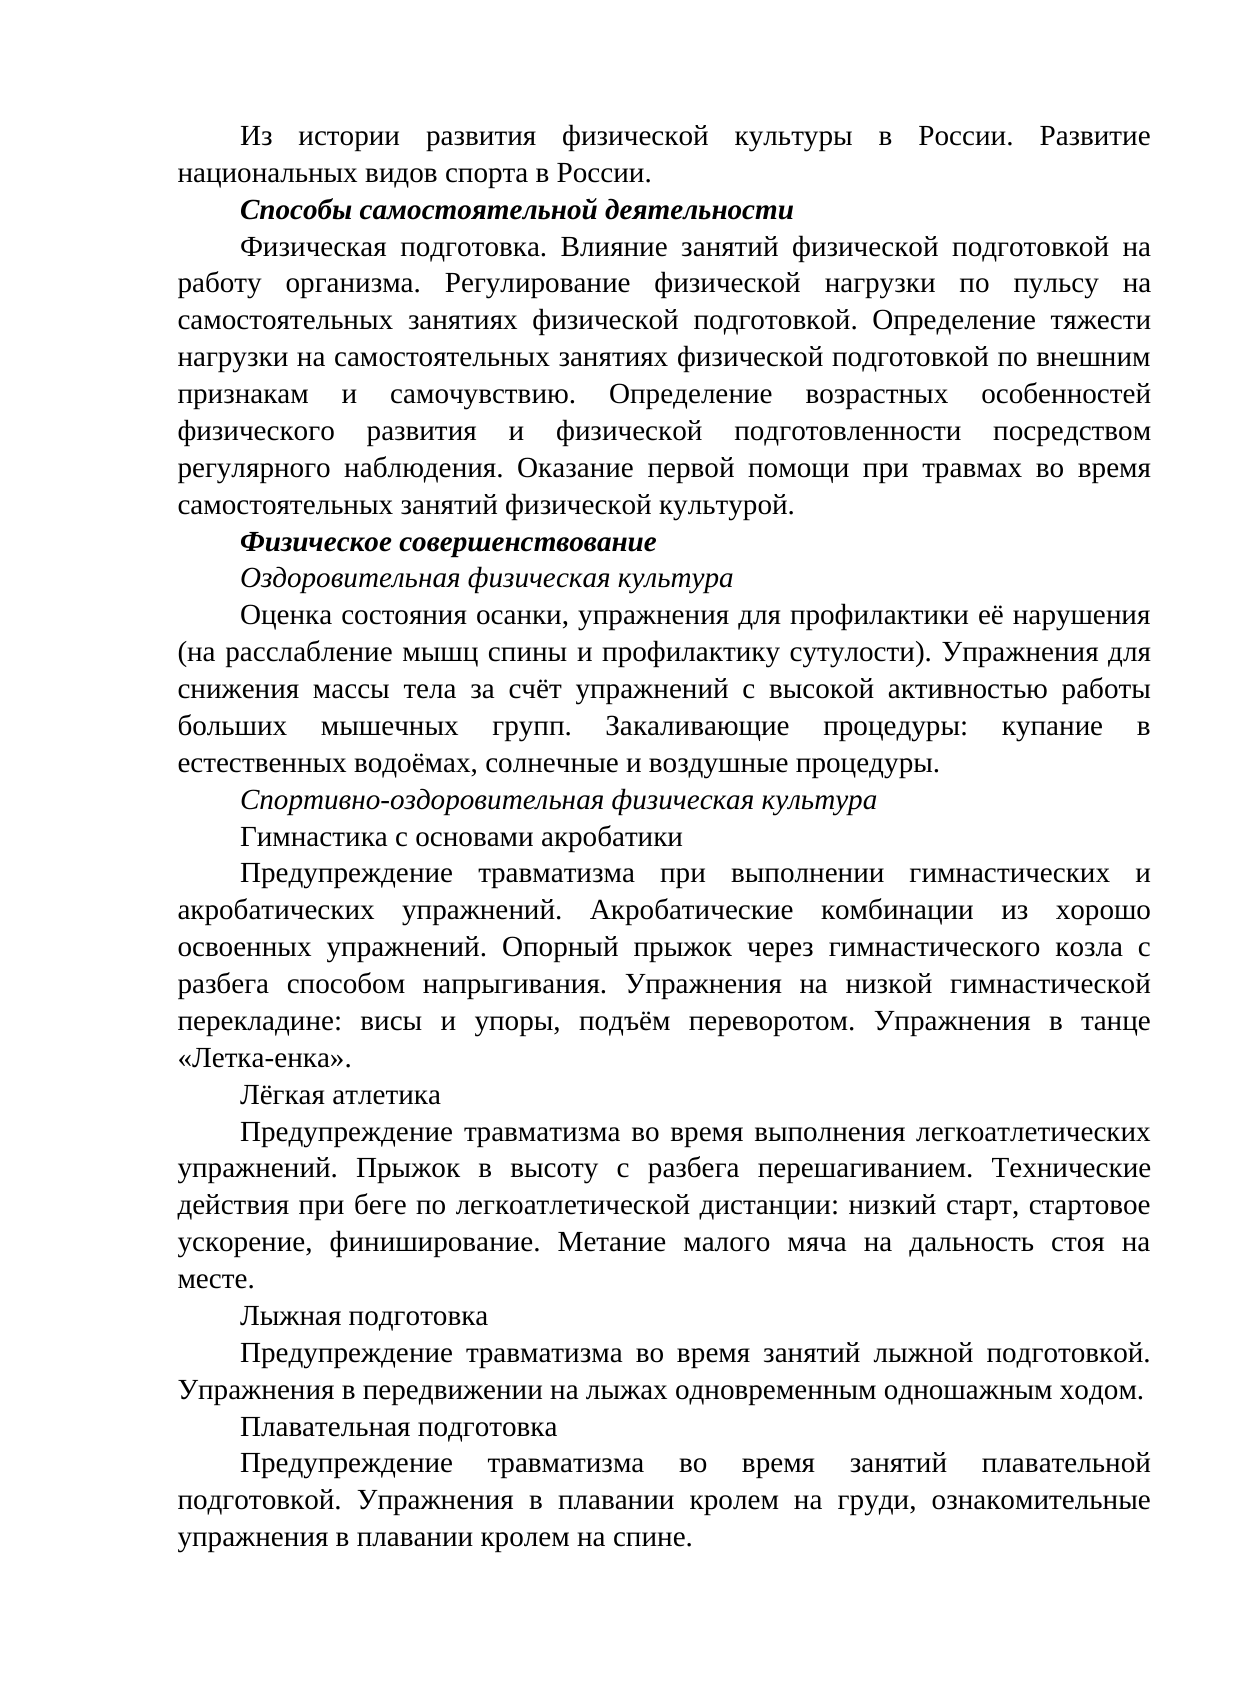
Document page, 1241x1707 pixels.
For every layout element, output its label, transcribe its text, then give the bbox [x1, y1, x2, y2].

text Физическое совершенствование [177, 524, 1152, 557]
text Предупреждение травматизма во время выполнения легкоатлетических упражнений. Прыжок в высоту с разбега перешагиванием. Технические действия при беге по легкоатлетической дистанции: низкий старт, стартовое ускорение, финиширование. Метание малого мяча на дальность стоя на месте. [177, 1114, 1152, 1295]
text Предупреждение травматизма во время занятий лыжной подготовкой. Упражнения в передвижении на лыжах одновременным одношажным ходом. [177, 1335, 1152, 1405]
text Способы самостоятельной деятельности [177, 192, 1152, 225]
text Плавательная подготовка [177, 1409, 1152, 1442]
text Спортивно-оздоровительная физическая культура [177, 782, 1152, 815]
text Лыжная подготовка [177, 1298, 1152, 1332]
text Оценка состояния осанки, упражнения для профилактики её нарушения (на расслабление мышц спины и профилактику сутулости). Упражнения для снижения массы тела за счёт упражнений с высокой активностью работы больших мышечных групп. Закаливающие процедуры: купание в естественных водоёмах, солнечные и воздушные процедуры. [177, 597, 1152, 778]
text Предупреждение травматизма во время занятий плавательной подготовкой. Упражнения в плавании кролем на груди, ознакомительные упражнения в плавании кролем на спине. [177, 1446, 1152, 1553]
text Лёгкая атлетика [177, 1077, 1152, 1110]
text Из истории развития физической культуры в России. Развитие национальных видов спорта в России. [177, 118, 1152, 188]
text Гимнастика с основами акробатики [177, 819, 1152, 852]
text Физическая подготовка. Влияние занятий физической подготовкой на работу организма. Регулирование физической нагрузки по пульсу на самостоятельных занятиях физической подготовкой. Определение тяжести нагрузки на самостоятельных занятиях физической подготовкой по внешним признакам и самочувствию. Определение возрастных особенностей физического развития и физической подготовленности посредством регулярного наблюдения. Оказание первой помощи при травмах во время самостоятельных занятий физической культурой. [177, 229, 1152, 520]
text Предупреждение травматизма при выполнении гимнастических и акробатических упражнений. Акробатические комбинации из хорошо освоенных упражнений. Опорный прыжок через гимнастического козла с разбега способом напрыгивания. Упражнения на низкой гимнастической перекладине: висы и упоры, подъём переворотом. Упражнения в танце «Летка-енка». [177, 856, 1152, 1073]
text Оздоровительная физическая культура [177, 561, 1152, 594]
